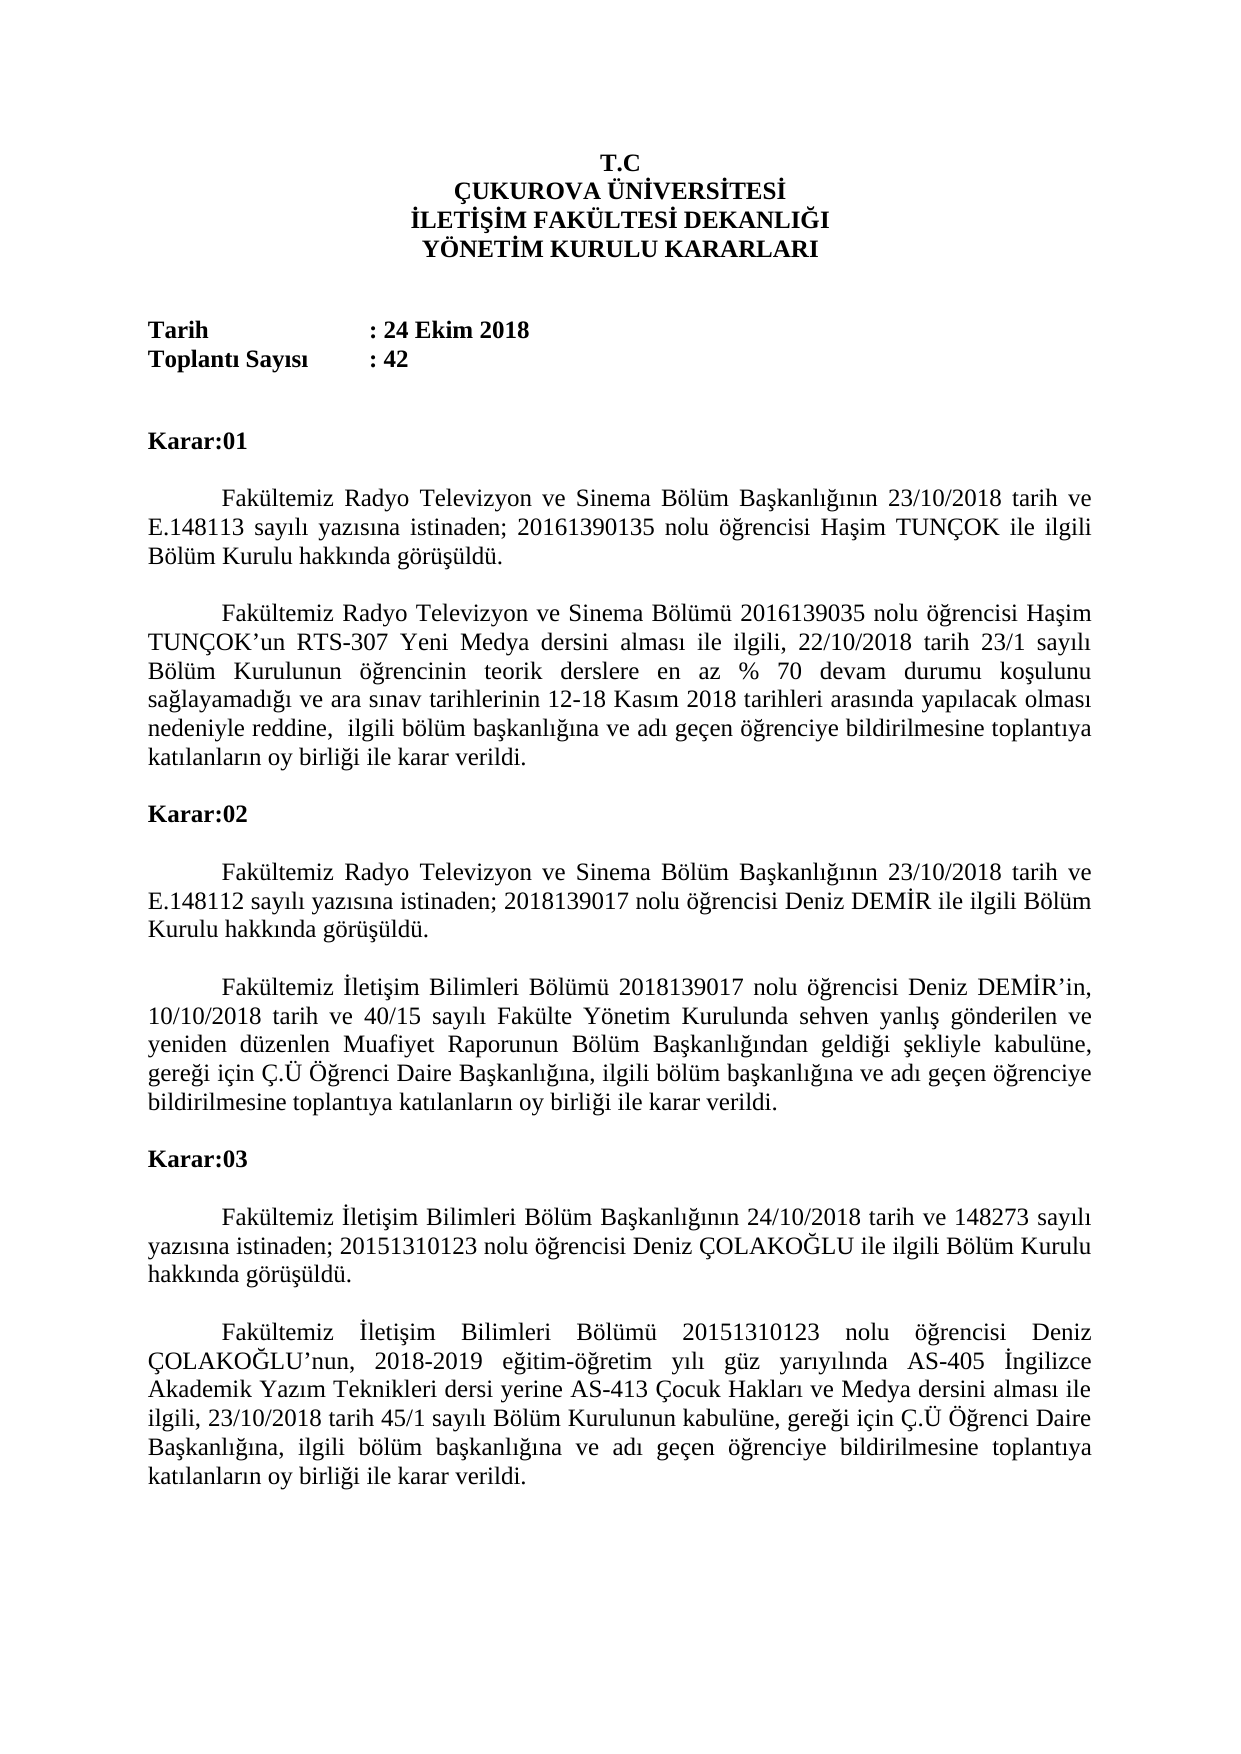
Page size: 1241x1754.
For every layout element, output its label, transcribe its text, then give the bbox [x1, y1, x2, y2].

text Fakültemiz İletişim Bilimleri Bölüm Başkanlığının 24/10/2018 tarih ve 148273 sayılı yazısına istinaden; 20151310123 nolu öğrencisi Deniz ÇOLAKOĞLU ile ilgili Bölüm Kurulu hakkında görüşüldü. [148, 1202, 1093, 1288]
text Karar:03 [148, 1144, 1093, 1173]
text Karar:01 [148, 426, 1093, 454]
text Tarih : 24 Ekim 2018 [148, 315, 1093, 344]
text Toplantı Sayısı : 42 [148, 344, 1093, 373]
text T.C [148, 148, 1093, 176]
text Fakültemiz Radyo Televizyon ve Sinema Bölüm Başkanlığının 23/10/2018 tarih ve E.148113 sayılı yazısına istinaden; 20161390135 nolu öğrencisi Haşim TUNÇOK ile ilgili Bölüm Kurulu hakkında görüşüldü. [148, 483, 1093, 569]
text YÖNETİM KURULU KARARLARI [148, 234, 1093, 263]
text İLETİŞİM FAKÜLTESİ DEKANLIĞI [148, 205, 1093, 234]
text Karar:02 [148, 799, 1093, 828]
text Fakültemiz Radyo Televizyon ve Sinema Bölüm Başkanlığının 23/10/2018 tarih ve E.148112 sayılı yazısına istinaden; 2018139017 nolu öğrencisi Deniz DEMİR ile ilgili Bölüm Kurulu hakkında görüşüldü. [148, 857, 1093, 943]
text Fakültemiz Radyo Televizyon ve Sinema Bölümü 2016139035 nolu öğrencisi Haşim TUNÇOK’un RTS-307 Yeni Medya dersini alması ile ilgili, 22/10/2018 tarih 23/1 sayılı Bölüm Kurulunun öğrencinin teorik derslere en az % 70 devam durumu koşulunu sağlayamadığı ve ara sınav tarihlerinin 12-18 Kasım 2018 tarihleri arasında yapılacak olması nedeniyle reddine, ilgili bölüm başkanlığına ve adı geçen öğrenciye bildirilmesine toplantıya katılanların oy birliği ile karar verildi. [148, 598, 1093, 771]
text ÇUKUROVA ÜNİVERSİTESİ [148, 176, 1093, 205]
text Fakültemiz İletişim Bilimleri Bölümü 20151310123 nolu öğrencisi Deniz ÇOLAKOĞLU’nun, 2018-2019 eğitim-öğretim yılı güz yarıyılında AS-405 İngilizce Akademik Yazım Teknikleri dersi yerine AS-413 Çocuk Hakları ve Medya dersini alması ile ilgili, 23/10/2018 tarih 45/1 sayılı Bölüm Kurulunun kabulüne, gereği için Ç.Ü Öğrenci Daire Başkanlığına, ilgili bölüm başkanlığına ve adı geçen öğrenciye bildirilmesine toplantıya katılanların oy birliği ile karar verildi. [148, 1317, 1093, 1489]
text Fakültemiz İletişim Bilimleri Bölümü 2018139017 nolu öğrencisi Deniz DEMİR’in, 10/10/2018 tarih ve 40/15 sayılı Fakülte Yönetim Kurulunda sehven yanlış gönderilen ve yeniden düzenlen Muafiyet Raporunun Bölüm Başkanlığından geldiği şekliyle kabulüne, gereği için Ç.Ü Öğrenci Daire Başkanlığına, ilgili bölüm başkanlığına ve adı geçen öğrenciye bildirilmesine toplantıya katılanların oy birliği ile karar verildi. [148, 972, 1093, 1116]
